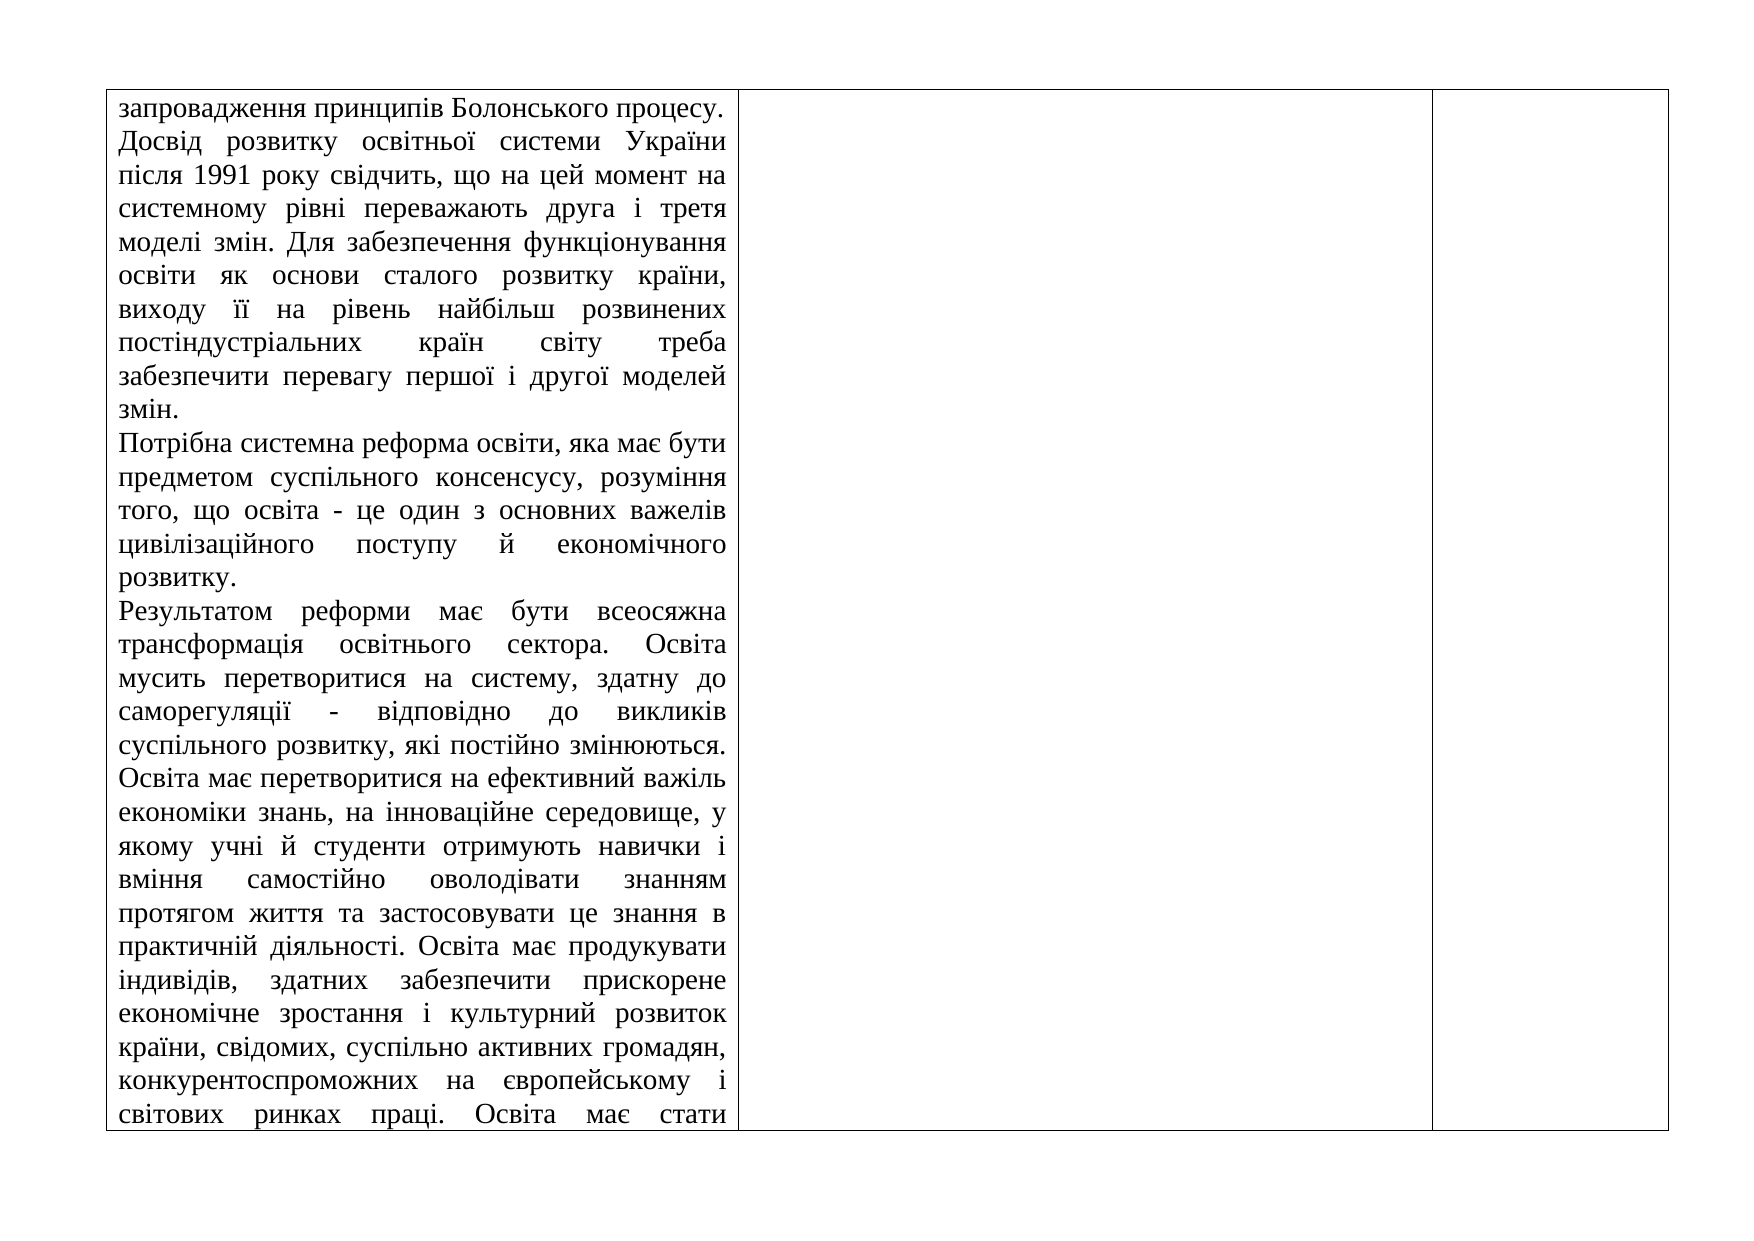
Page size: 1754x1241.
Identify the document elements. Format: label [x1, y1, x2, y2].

table_cell [1433, 90, 1668, 1129]
table_cell [739, 90, 1432, 1129]
table_cell [107, 90, 738, 1129]
